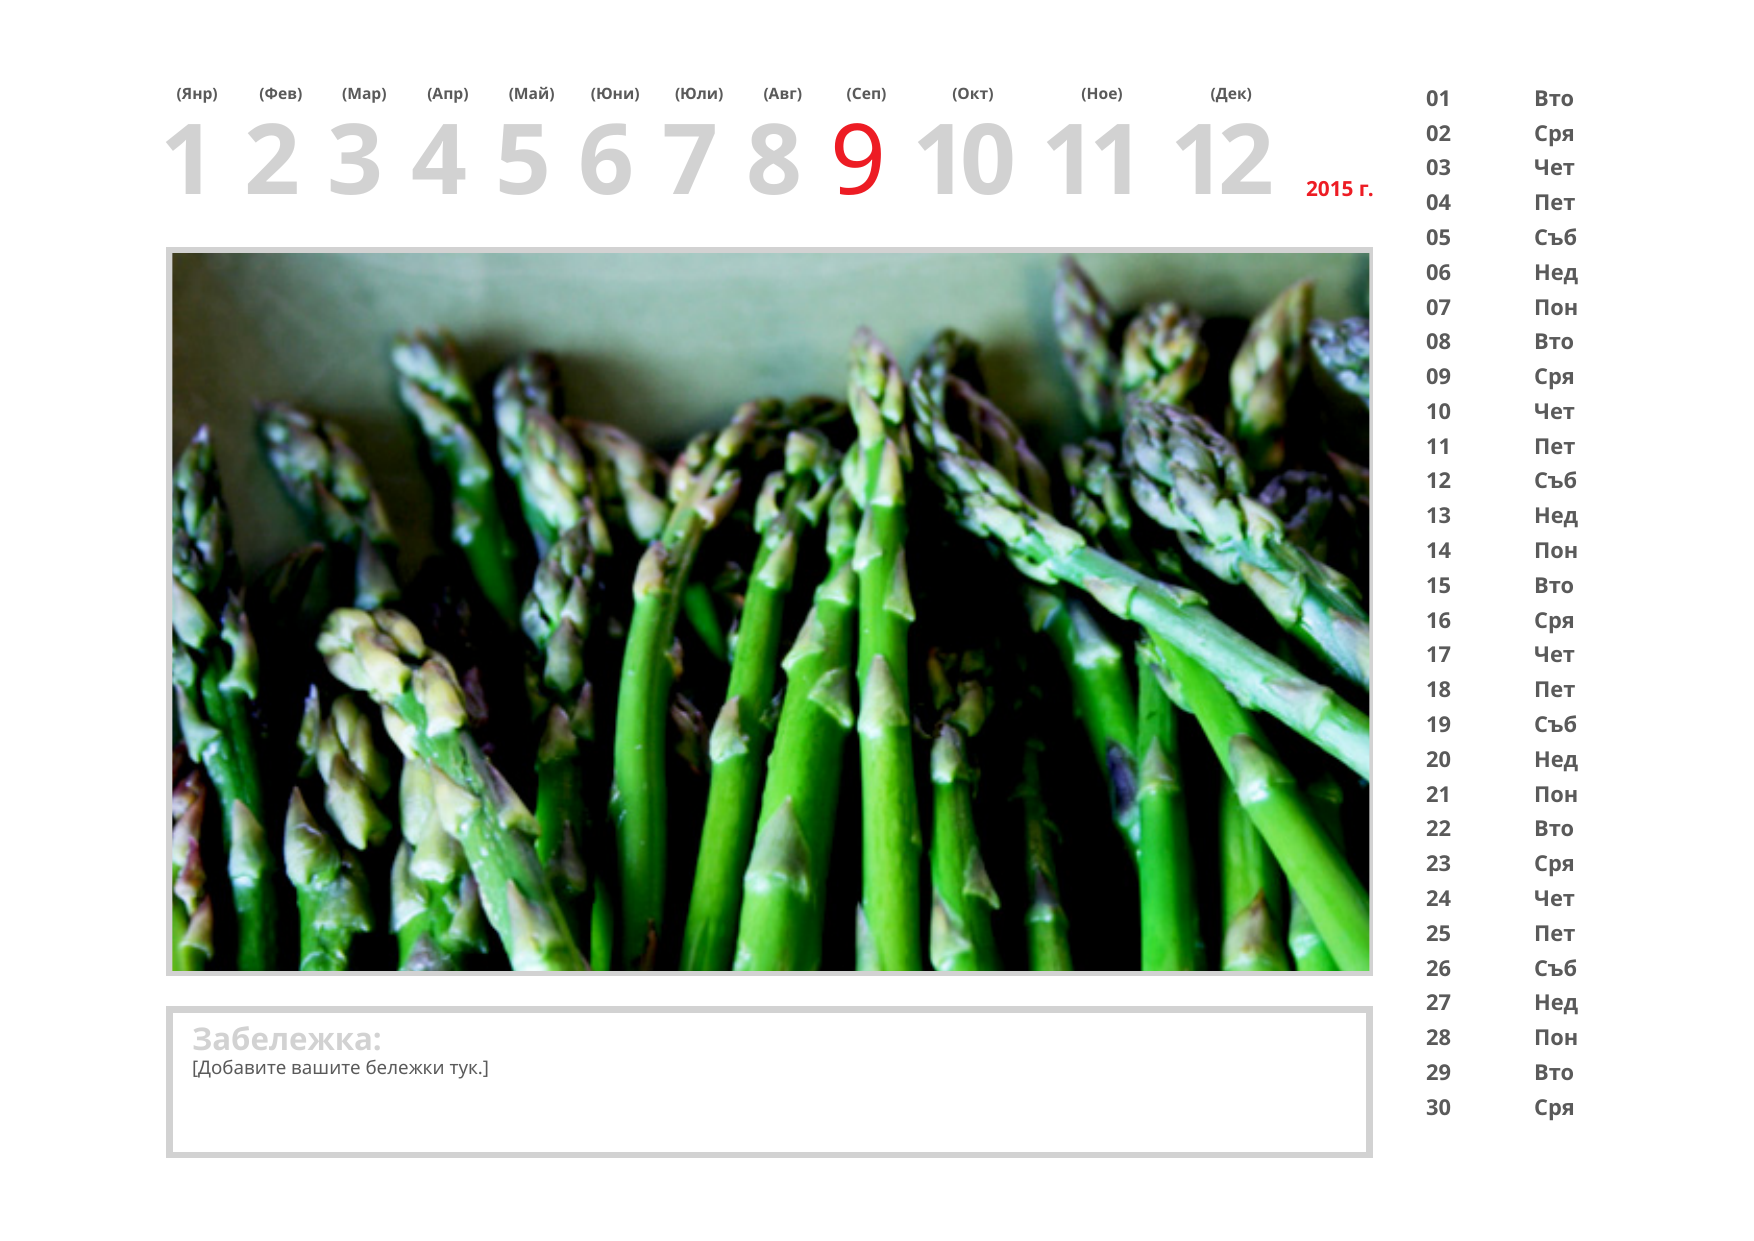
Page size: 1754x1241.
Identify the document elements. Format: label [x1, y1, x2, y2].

table_header [151, 83, 1388, 1163]
picture [172, 253, 1370, 971]
table_header [1388, 83, 1606, 1163]
